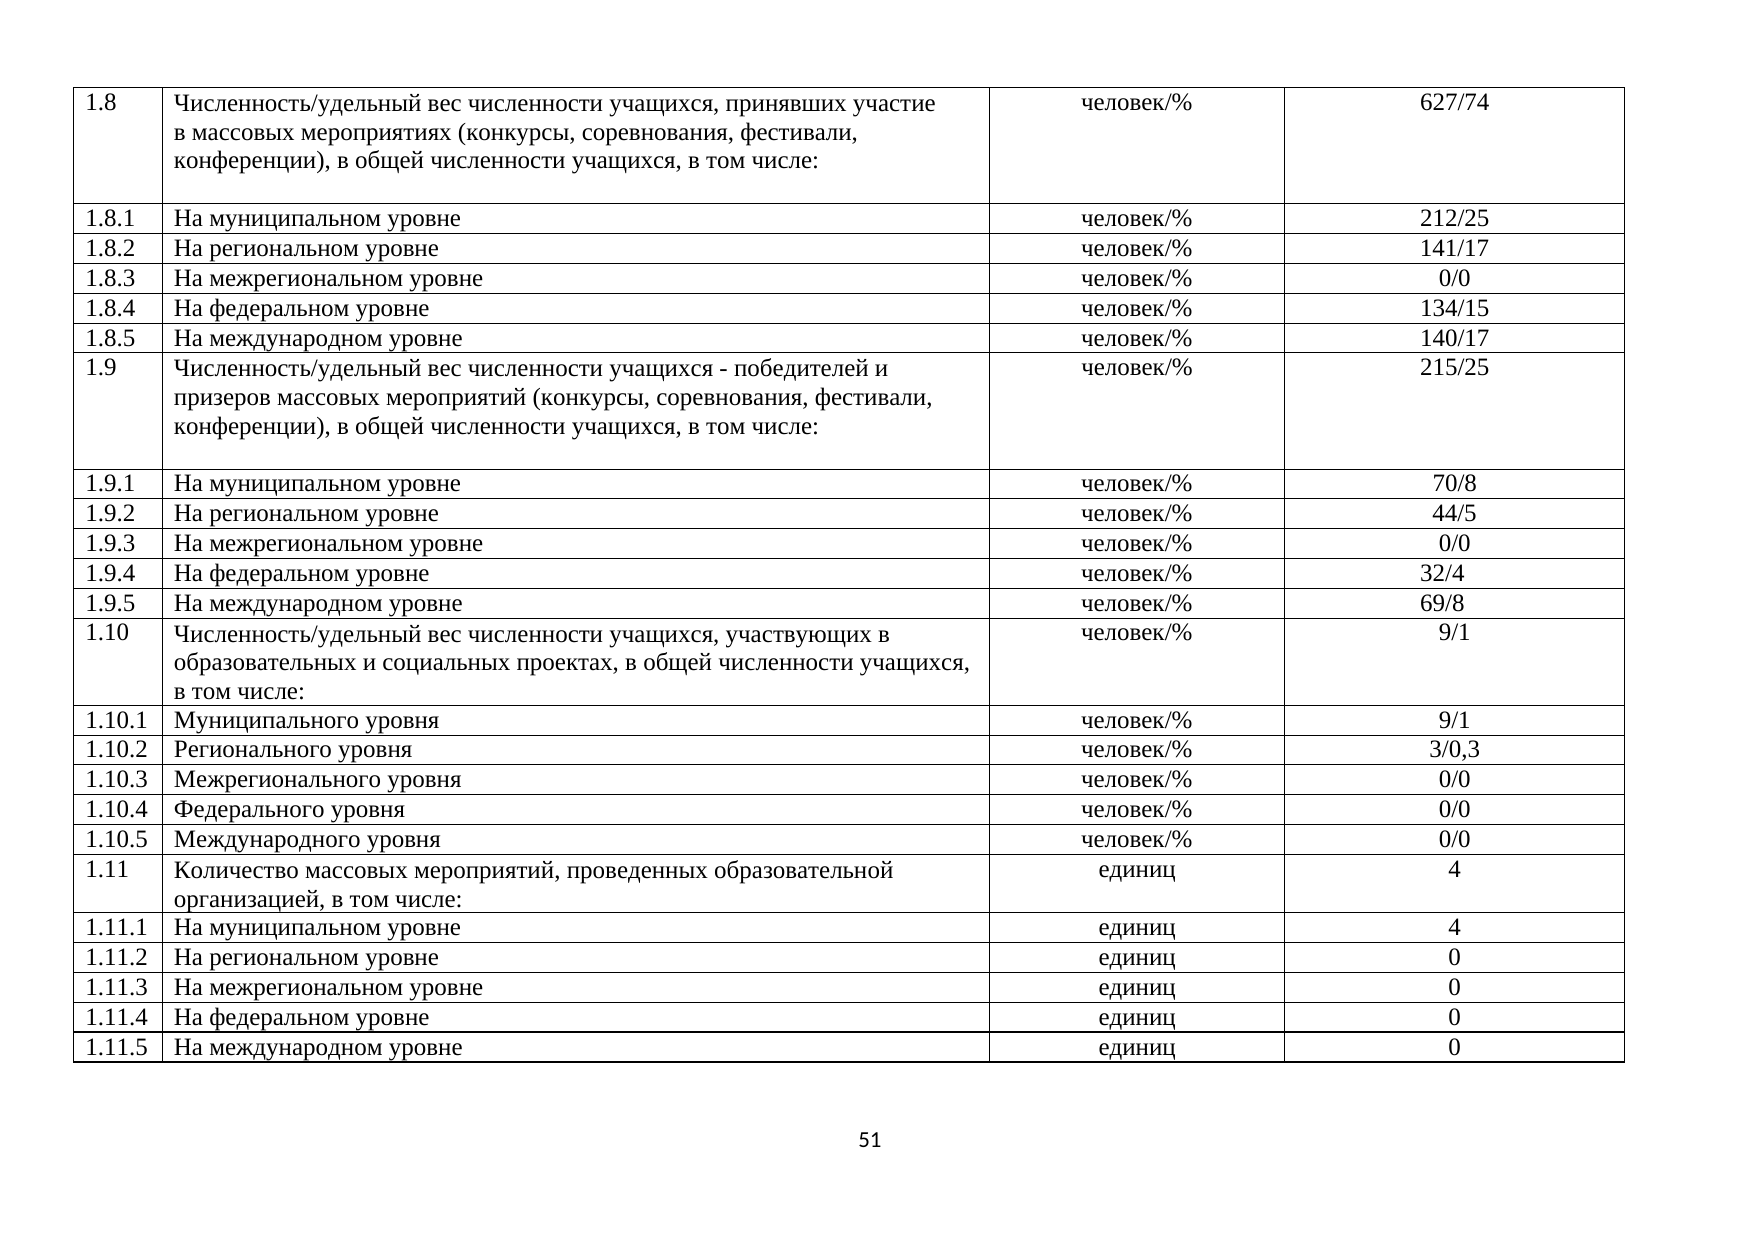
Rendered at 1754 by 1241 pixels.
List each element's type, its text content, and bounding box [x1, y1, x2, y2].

table_cell человек/% [990, 589, 1284, 618]
table_cell Федерального уровня [163, 795, 989, 824]
table_cell человек/% [990, 736, 1284, 764]
table_cell 1.10.1 [74, 706, 162, 735]
table_cell единиц [990, 943, 1284, 972]
table_cell человек/% [990, 795, 1284, 824]
table_cell 9/1 [1285, 706, 1624, 735]
table_cell человек/% [990, 204, 1284, 233]
table_cell 1.11.4 [74, 1003, 162, 1031]
table_cell единиц [990, 913, 1284, 942]
table_cell 0 [1285, 1033, 1624, 1061]
table_cell На межрегиональном уровне [163, 264, 989, 293]
table_cell 70/8 [1285, 470, 1624, 498]
table_cell Международного уровня [163, 825, 989, 854]
table_cell На муниципальном уровне [163, 913, 989, 942]
table_cell 4 [1285, 855, 1624, 912]
table_cell 0/0 [1285, 529, 1624, 558]
table_cell 69/8 [1285, 589, 1624, 618]
table_cell На региональном уровне [163, 943, 989, 972]
table_cell 1.11 [74, 855, 162, 912]
table_cell 1.8.3 [74, 264, 162, 293]
table_cell На муниципальном уровне [163, 470, 989, 498]
table_cell Численность/удельный вес численности учащихся, принявших участие в массовых мероприятиях (конкурсы, соревнования, фестивали, конференции), в общей численности учащихся, в том числе: [163, 88, 989, 203]
table_cell человек/% [990, 470, 1284, 498]
table_cell 1.9.4 [74, 559, 162, 588]
table_cell 1.8.5 [74, 324, 162, 352]
table_cell человек/% [990, 825, 1284, 854]
table_cell 1.10.3 [74, 765, 162, 794]
table_cell 1.9.5 [74, 589, 162, 618]
table_cell человек/% [990, 353, 1284, 468]
table_cell На межрегиональном уровне [163, 529, 989, 558]
table_cell 1.9.3 [74, 529, 162, 558]
table_cell единиц [990, 973, 1284, 1002]
table_cell 1.11.2 [74, 943, 162, 972]
table_cell Муниципального уровня [163, 706, 989, 735]
table_cell 1.8 [74, 88, 162, 203]
table_cell единиц [990, 1033, 1284, 1061]
table_cell 1.10 [74, 619, 162, 705]
table_cell человек/% [990, 529, 1284, 558]
table_cell 32/4 [1285, 559, 1624, 588]
table_cell 140/17 [1285, 324, 1624, 352]
table_cell Численность/удельный вес численности учащихся, участвующих в образовательных и социальных проектах, в общей численности учащихся, в том числе: [163, 619, 989, 705]
table_cell 215/25 [1285, 353, 1624, 468]
table_cell 3/0,3 [1285, 736, 1624, 764]
table_cell 1.8.2 [74, 234, 162, 263]
table_cell Межрегионального уровня [163, 765, 989, 794]
table_cell 212/25 [1285, 204, 1624, 233]
table_cell 141/17 [1285, 234, 1624, 263]
table_cell человек/% [990, 499, 1284, 528]
table_cell Численность/удельный вес численности учащихся - победителей и призеров массовых мероприятий (конкурсы, соревнования, фестивали, конференции), в общей численности учащихся, в том числе: [163, 353, 989, 468]
table_cell человек/% [990, 88, 1284, 203]
table_cell человек/% [990, 619, 1284, 705]
table_cell На межрегиональном уровне [163, 973, 989, 1002]
table_cell человек/% [990, 706, 1284, 735]
table_cell 4 [1285, 913, 1624, 942]
table_cell На федеральном уровне [163, 1003, 989, 1031]
table_cell На международном уровне [163, 324, 989, 352]
table_cell 1.11.3 [74, 973, 162, 1002]
table_cell человек/% [990, 294, 1284, 323]
table_cell 9/1 [1285, 619, 1624, 705]
table_cell человек/% [990, 324, 1284, 352]
table_cell На федеральном уровне [163, 559, 989, 588]
table_cell 1.10.2 [74, 736, 162, 764]
table_cell 627/74 [1285, 88, 1624, 203]
table_cell 0 [1285, 1003, 1624, 1031]
table_cell 1.9.2 [74, 499, 162, 528]
table_cell 1.10.4 [74, 795, 162, 824]
table_cell 1.9.1 [74, 470, 162, 498]
table_cell 1.11.1 [74, 913, 162, 942]
table_cell 0/0 [1285, 825, 1624, 854]
table_cell человек/% [990, 559, 1284, 588]
table_cell 0/0 [1285, 765, 1624, 794]
table_cell На региональном уровне [163, 234, 989, 263]
table_cell единиц [990, 855, 1284, 912]
table_cell человек/% [990, 765, 1284, 794]
table_cell Регионального уровня [163, 736, 989, 764]
table_cell Количество массовых мероприятий, проведенных образовательной организацией, в том числе: [163, 855, 989, 912]
table_cell человек/% [990, 234, 1284, 263]
table_cell 0 [1285, 943, 1624, 972]
table_cell 0/0 [1285, 795, 1624, 824]
table_cell единиц [990, 1003, 1284, 1031]
table_cell На международном уровне [163, 589, 989, 618]
table_cell 44/5 [1285, 499, 1624, 528]
table_cell 134/15 [1285, 294, 1624, 323]
table_cell 1.8.1 [74, 204, 162, 233]
table_cell На муниципальном уровне [163, 204, 989, 233]
table_cell 1.11.5 [74, 1033, 162, 1061]
table_cell 1.9 [74, 353, 162, 468]
table_cell На федеральном уровне [163, 294, 989, 323]
table_cell 1.10.5 [74, 825, 162, 854]
table_cell 0/0 [1285, 264, 1624, 293]
table_cell 0 [1285, 973, 1624, 1002]
table_cell На региональном уровне [163, 499, 989, 528]
table_cell 1.8.4 [74, 294, 162, 323]
table_cell На международном уровне [163, 1033, 989, 1061]
table_cell человек/% [990, 264, 1284, 293]
